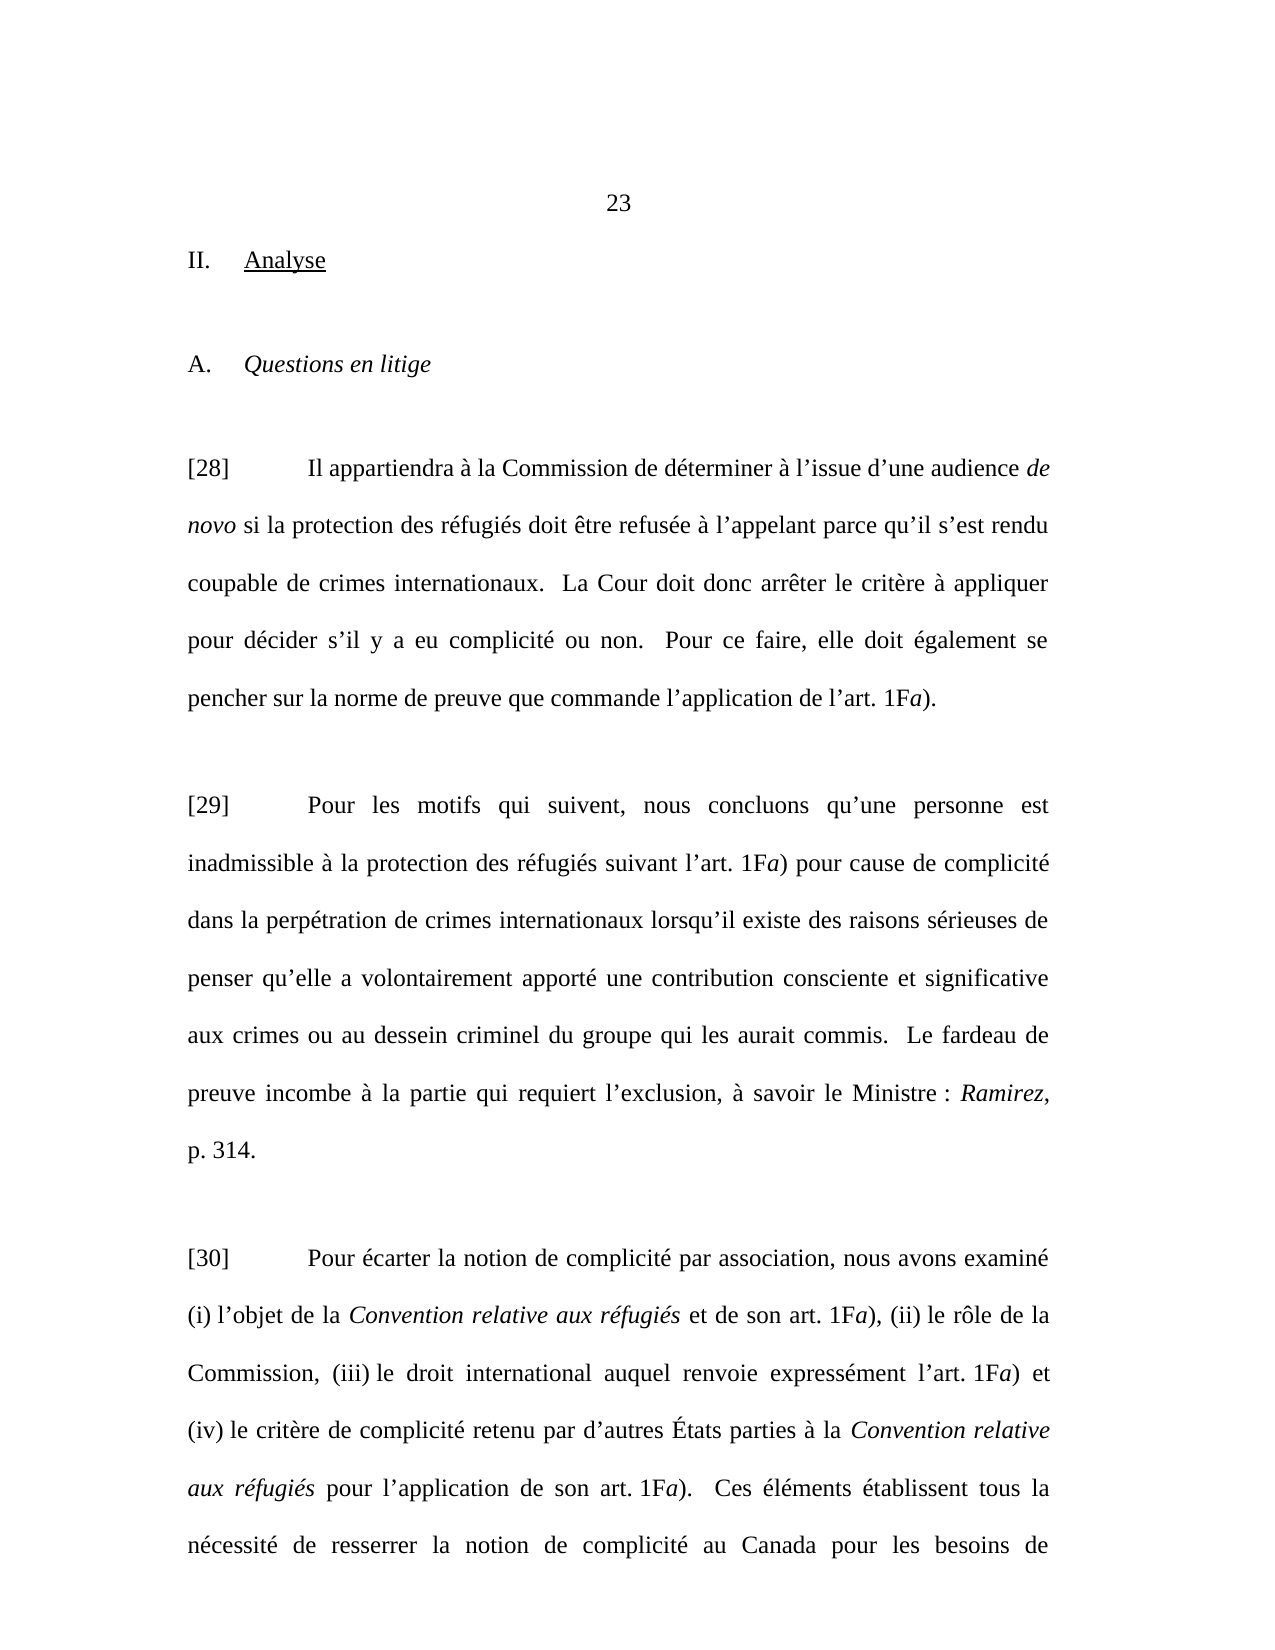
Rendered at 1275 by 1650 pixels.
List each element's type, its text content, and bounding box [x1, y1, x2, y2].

title II. Analyse [187, 245, 1050, 274]
text Il appartiendra à la Commission de déterminer à l’issue d’une audience de novo si la protection des réfugiés doit être refusée à l’appelant parce qu’il s’est rendu coupable de crimes internationaux. La Cour doit donc arrêter le critère à appliquer pour décider s’il y a eu complicité ou non. Pour ce faire, elle doit également se pencher sur la norme de preuve que commande l’application de l’art. 1Fa). [187, 453, 1050, 711]
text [187, 1243, 1050, 1559]
title A. Questions en litige [187, 349, 1050, 378]
text Pour les motifs qui suivent, nous concluons qu’une personne est inadmissible à la protection des réfugiés suivant l’art. 1Fa) pour cause de complicité dans la perpétration de crimes internationaux lorsqu’il existe des raisons sérieuses de penser qu’elle a volontairement apporté une contribution consciente et significative aux crimes ou au dessein criminel du groupe qui les aurait commis. Le fardeau de preuve incombe à la partie qui requiert l’exclusion, à savoir le Ministre : Ramirez, p. 314. [187, 790, 1050, 1164]
